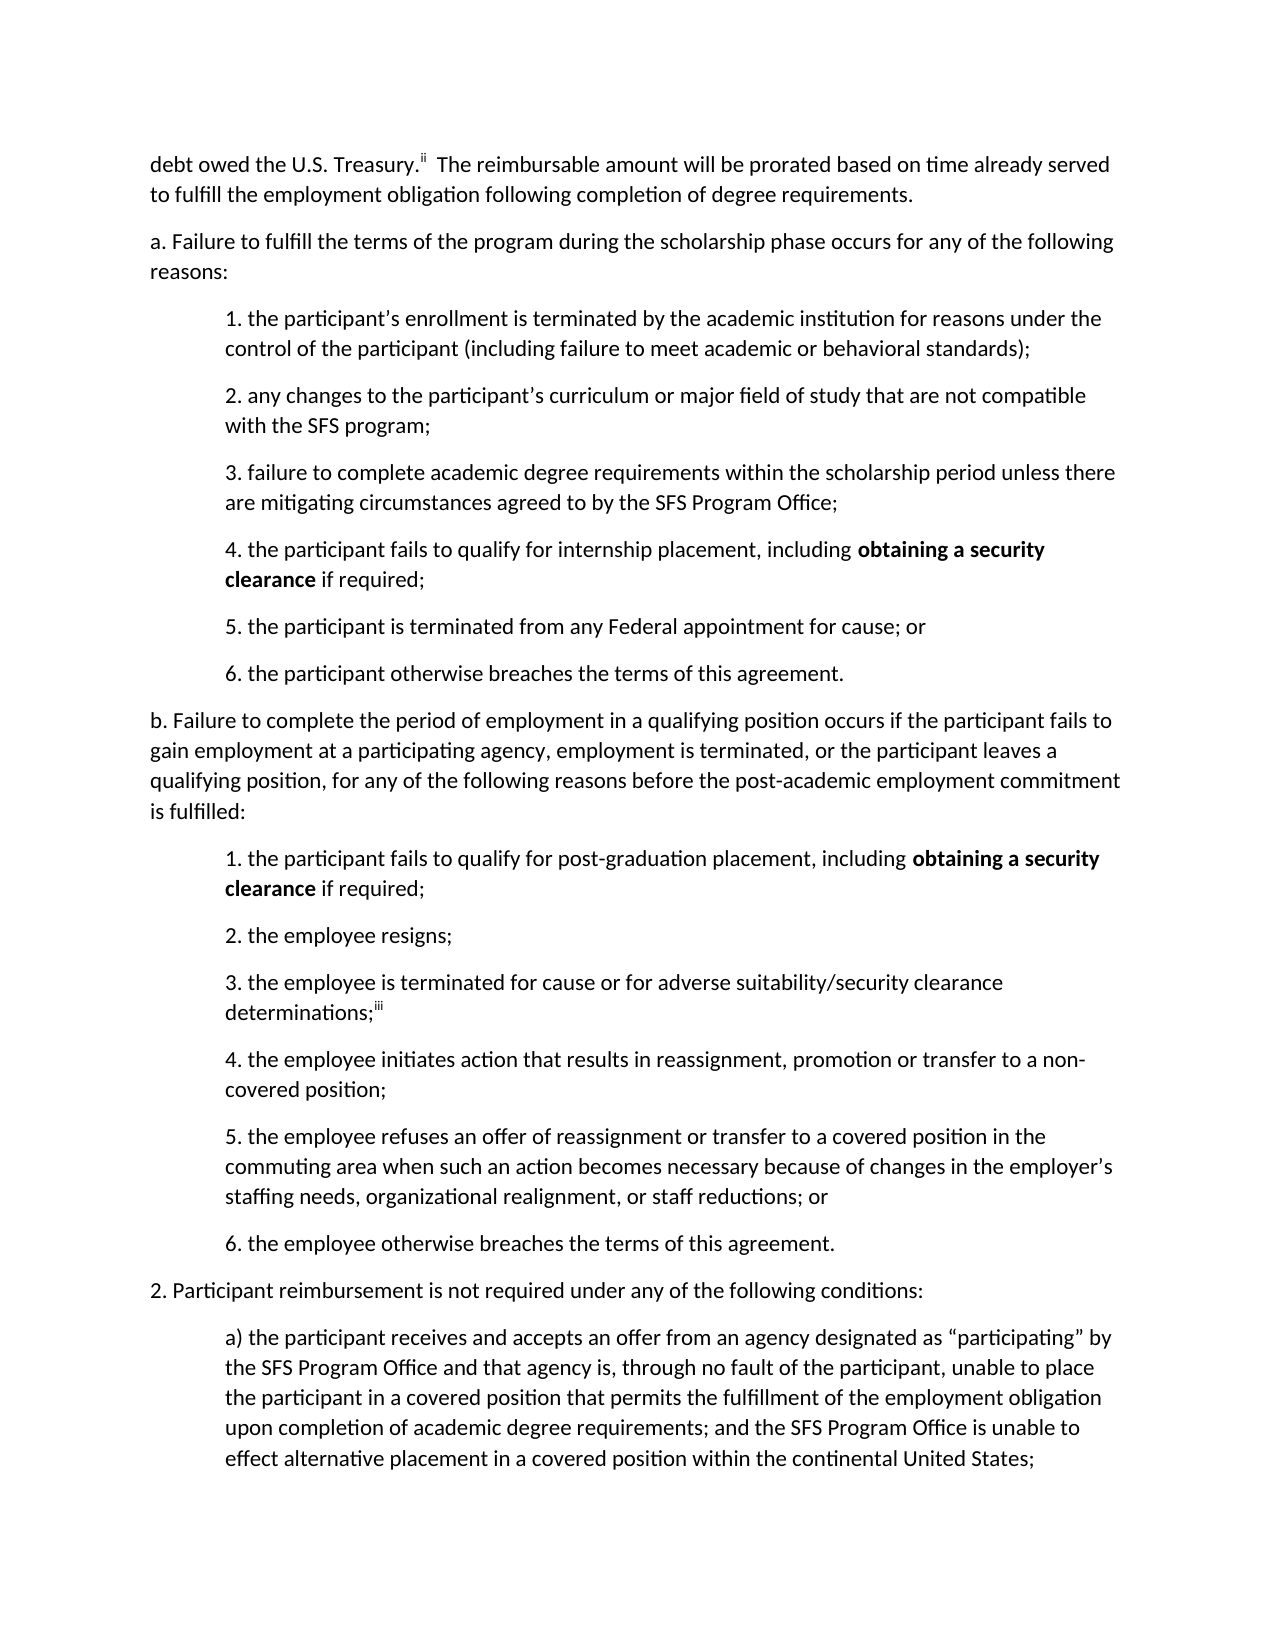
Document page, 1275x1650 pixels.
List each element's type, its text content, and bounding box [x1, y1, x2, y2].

text 5. the employee refuses an offer of reassignment or transfer to a covered position in the commuting area when such an action becomes necessary because of changes in the employer’s staffing needs, organizational realignment, or staff reductions; or [225, 1122, 1125, 1210]
text a) the participant receives and accepts an offer from an agency designated as “participating” by the SFS Program Office and that agency is, through no fault of the participant, unable to place the participant in a covered position that permits the fulfillment of the employment obligation upon completion of academic degree requirements; and the SFS Program Office is unable to effect alternative placement in a covered position within the continental United States; [225, 1323, 1125, 1472]
text 2. Participant reimbursement is not required under any of the following conditions: [150, 1276, 1125, 1304]
text 1. the participant fails to qualify for post-graduation placement, including obtaining a security clearance if required; [225, 844, 1125, 902]
text 2. the employee resigns; [225, 921, 1125, 949]
text 2. any changes to the participant’s curriculum or major field of study that are not compatible with the SFS program; [225, 381, 1125, 439]
text 6. the participant otherwise breaches the terms of this agreement. [225, 659, 1125, 687]
text 3. the employee is terminated for cause or for adverse suitability/security clearance determinations;iii [225, 968, 1125, 1026]
text 6. the employee otherwise breaches the terms of this agreement. [225, 1229, 1125, 1257]
text 4. the employee initiates action that results in reassignment, promotion or transfer to a non-covered position; [225, 1045, 1125, 1103]
text 5. the participant is terminated from any Federal appointment for cause; or [225, 612, 1125, 641]
text 4. the participant fails to qualify for internship placement, including obtaining a security clearance if required; [225, 535, 1125, 594]
text 1. the participant’s enrollment is terminated by the academic institution for reasons under the control of the participant (including failure to meet academic or behavioral standards); [225, 304, 1125, 362]
text b. Failure to complete the period of employment in a qualifying position occurs if the participant fails to gain employment at a participating agency, employment is terminated, or the participant leaves a qualifying position, for any of the following reasons before the post-academic employment commitment is fulfilled: [150, 706, 1125, 825]
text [150, 150, 1125, 208]
text 3. failure to complete academic degree requirements within the scholarship period unless there are mitigating circumstances agreed to by the SFS Program Office; [225, 458, 1125, 517]
text a. Failure to fulfill the terms of the program during the scholarship phase occurs for any of the following reasons: [150, 227, 1125, 285]
